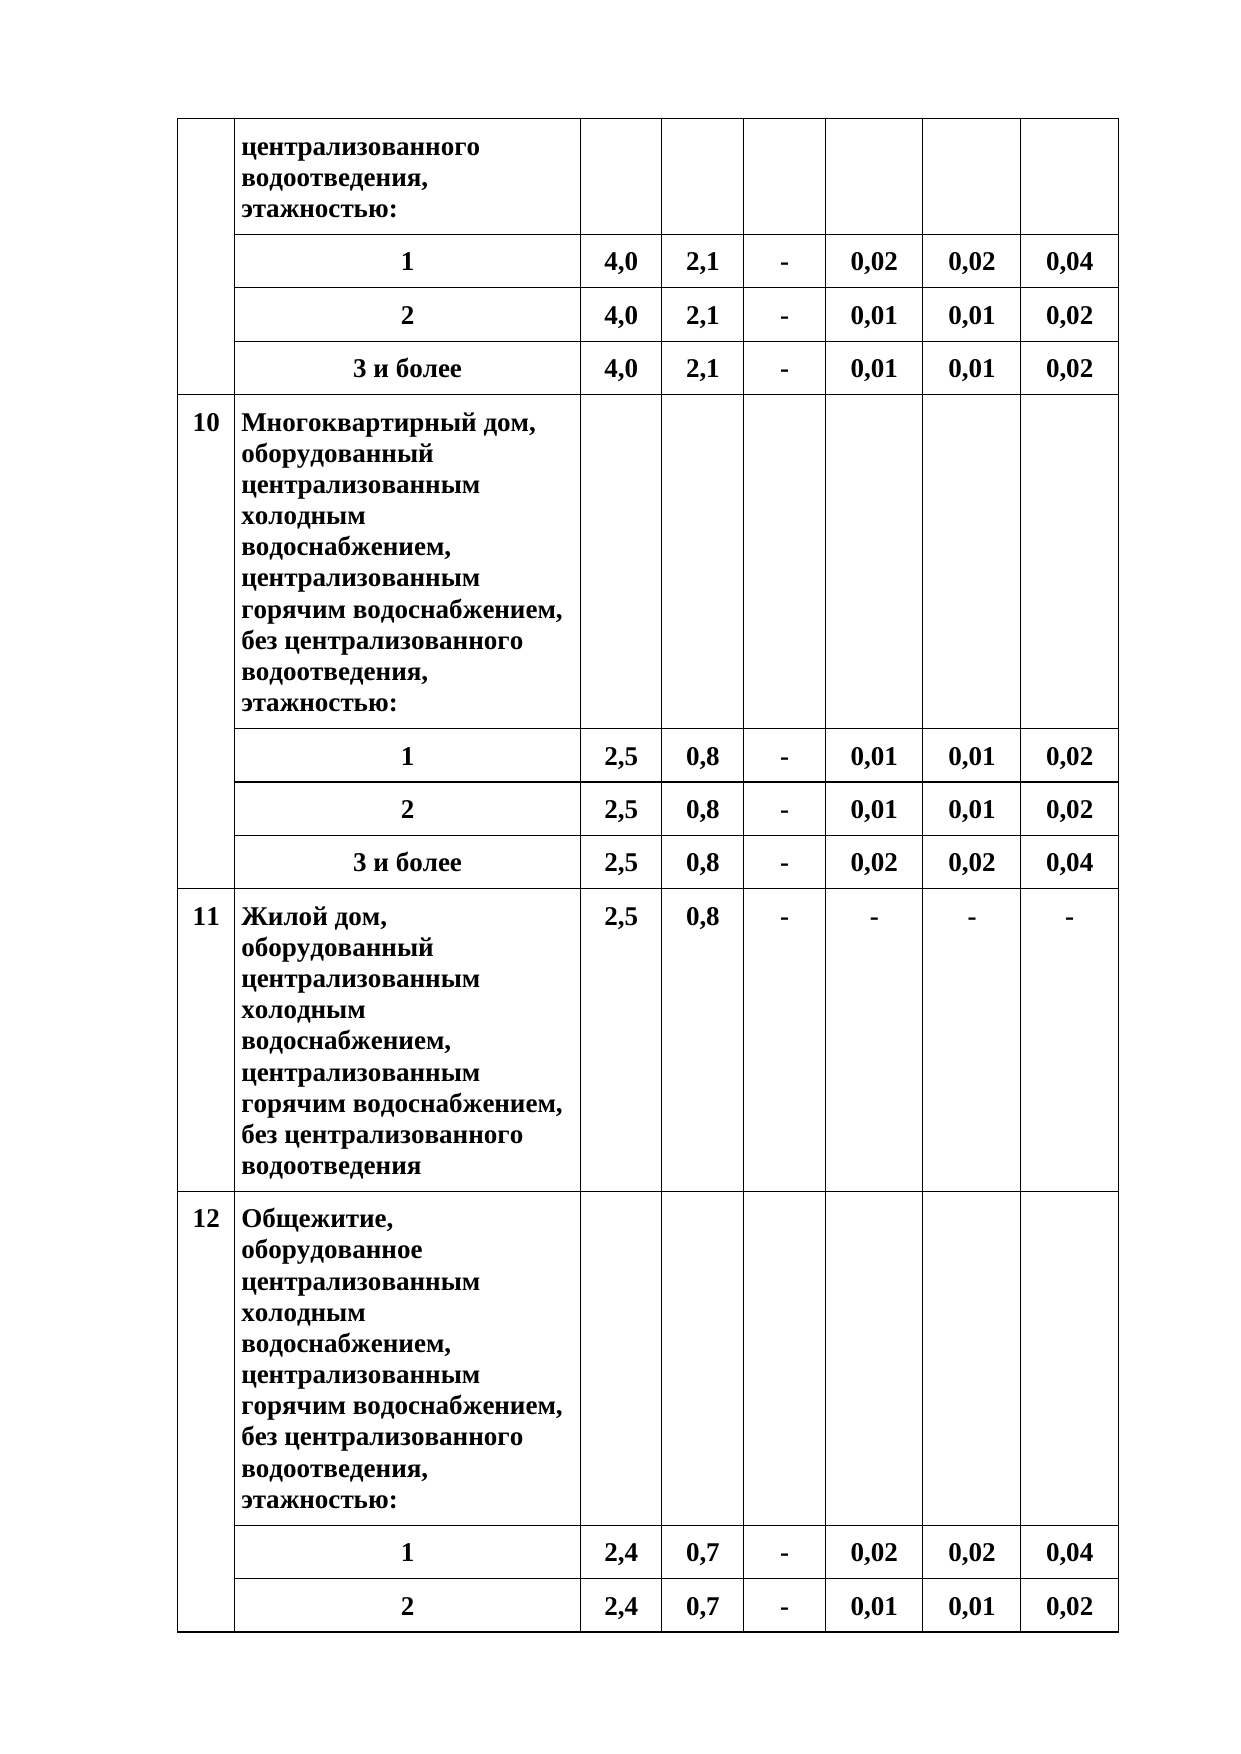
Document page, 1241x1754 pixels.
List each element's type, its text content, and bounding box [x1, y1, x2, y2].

table_cell 2,5 [581, 889, 661, 1191]
table_cell [826, 1192, 922, 1524]
table_cell 2,4 [581, 1526, 661, 1578]
table_cell Общежитие, оборудованное централизованным холодным водоснабжением, централизованным горячим водоснабжением, без централизованного водоотведения, этажностью: [235, 1192, 580, 1524]
table_cell - [744, 889, 825, 1191]
table_cell - [826, 889, 922, 1191]
table_cell - [923, 889, 1020, 1191]
table_cell 0,01 [826, 342, 922, 394]
table_cell [744, 119, 825, 234]
table_cell 0,02 [1021, 342, 1118, 394]
table_cell 12 [178, 1192, 234, 1631]
table_cell [744, 1192, 825, 1524]
table_cell 0,01 [923, 288, 1020, 341]
table_cell 0,01 [826, 288, 922, 341]
table_cell 9 [178, 119, 234, 394]
table_cell - [1021, 889, 1118, 1191]
table_cell 0,8 [662, 783, 743, 835]
table_cell 2 [235, 1579, 580, 1631]
table_cell [744, 395, 825, 728]
table_cell 0,04 [1021, 235, 1118, 287]
table_cell - [744, 783, 825, 835]
table_cell [923, 1192, 1020, 1524]
table_cell 0,02 [923, 235, 1020, 287]
table_cell Многоквартирный дом, оборудованный централизованным холодным водоснабжением, централизованным горячим водоснабжением, без централизованного водоотведения, этажностью: [235, 395, 580, 728]
table_cell Жилой дом, оборудованный централизованным холодным водоснабжением, централизованным горячим водоснабжением, без централизованного водоотведения [235, 889, 580, 1191]
table_cell 2,1 [662, 235, 743, 287]
table_cell 1 [235, 235, 580, 287]
table_cell [662, 119, 743, 234]
table_cell [1021, 1192, 1118, 1524]
table_cell 0,01 [923, 1579, 1020, 1631]
table_cell 0,01 [923, 342, 1020, 394]
table_cell 0,02 [923, 836, 1020, 888]
table_cell [923, 395, 1020, 728]
table_cell - [744, 288, 825, 341]
table_cell 0,02 [1021, 729, 1118, 781]
table_cell [581, 395, 661, 728]
table_cell 4,0 [581, 235, 661, 287]
table_cell - [744, 1579, 825, 1631]
table_cell 0,02 [826, 836, 922, 888]
table_cell 0,8 [662, 729, 743, 781]
table_cell 2,5 [581, 836, 661, 888]
table_cell 0,04 [1021, 1526, 1118, 1578]
table_cell 4,0 [581, 288, 661, 341]
table_cell 0,02 [1021, 288, 1118, 341]
table_cell 0,7 [662, 1526, 743, 1578]
table_cell - [744, 342, 825, 394]
table_cell - [744, 1526, 825, 1578]
table_cell 2 [235, 783, 580, 835]
table_cell - [744, 235, 825, 287]
table_cell 0,02 [1021, 783, 1118, 835]
table_cell [826, 395, 922, 728]
table_cell [581, 119, 661, 234]
table_cell 1 [235, 729, 580, 781]
table_cell 0,01 [923, 783, 1020, 835]
table_cell 0,02 [826, 1526, 922, 1578]
table_cell 2,1 [662, 288, 743, 341]
table_cell [1021, 395, 1118, 728]
table_cell 11 [178, 889, 234, 1191]
table_cell 2,5 [581, 729, 661, 781]
table_cell 2,5 [581, 783, 661, 835]
table_cell 3 и более [235, 836, 580, 888]
table_cell - [744, 729, 825, 781]
table_cell [1021, 119, 1118, 234]
table_cell 3 и более [235, 342, 580, 394]
table_cell [923, 119, 1020, 234]
table_cell [662, 1192, 743, 1524]
table_cell 0,04 [1021, 836, 1118, 888]
table_cell 0,02 [1021, 1579, 1118, 1631]
table_cell 0,8 [662, 889, 743, 1191]
table_cell 0,01 [923, 729, 1020, 781]
table_cell 0,01 [826, 783, 922, 835]
table_cell 0,02 [826, 235, 922, 287]
table_cell 2,4 [581, 1579, 661, 1631]
table_cell [826, 119, 922, 234]
table_cell - [744, 836, 825, 888]
table_cell 0,02 [923, 1526, 1020, 1578]
table_cell 0,8 [662, 836, 743, 888]
table_cell 0,7 [662, 1579, 743, 1631]
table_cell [235, 119, 580, 234]
table_cell 0,01 [826, 1579, 922, 1631]
table_cell 1 [235, 1526, 580, 1578]
table_cell [581, 1192, 661, 1524]
table_cell [662, 395, 743, 728]
table_cell 10 [178, 395, 234, 888]
table_cell 2 [235, 288, 580, 341]
table_cell 2,1 [662, 342, 743, 394]
table_cell 0,01 [826, 729, 922, 781]
table_cell 4,0 [581, 342, 661, 394]
